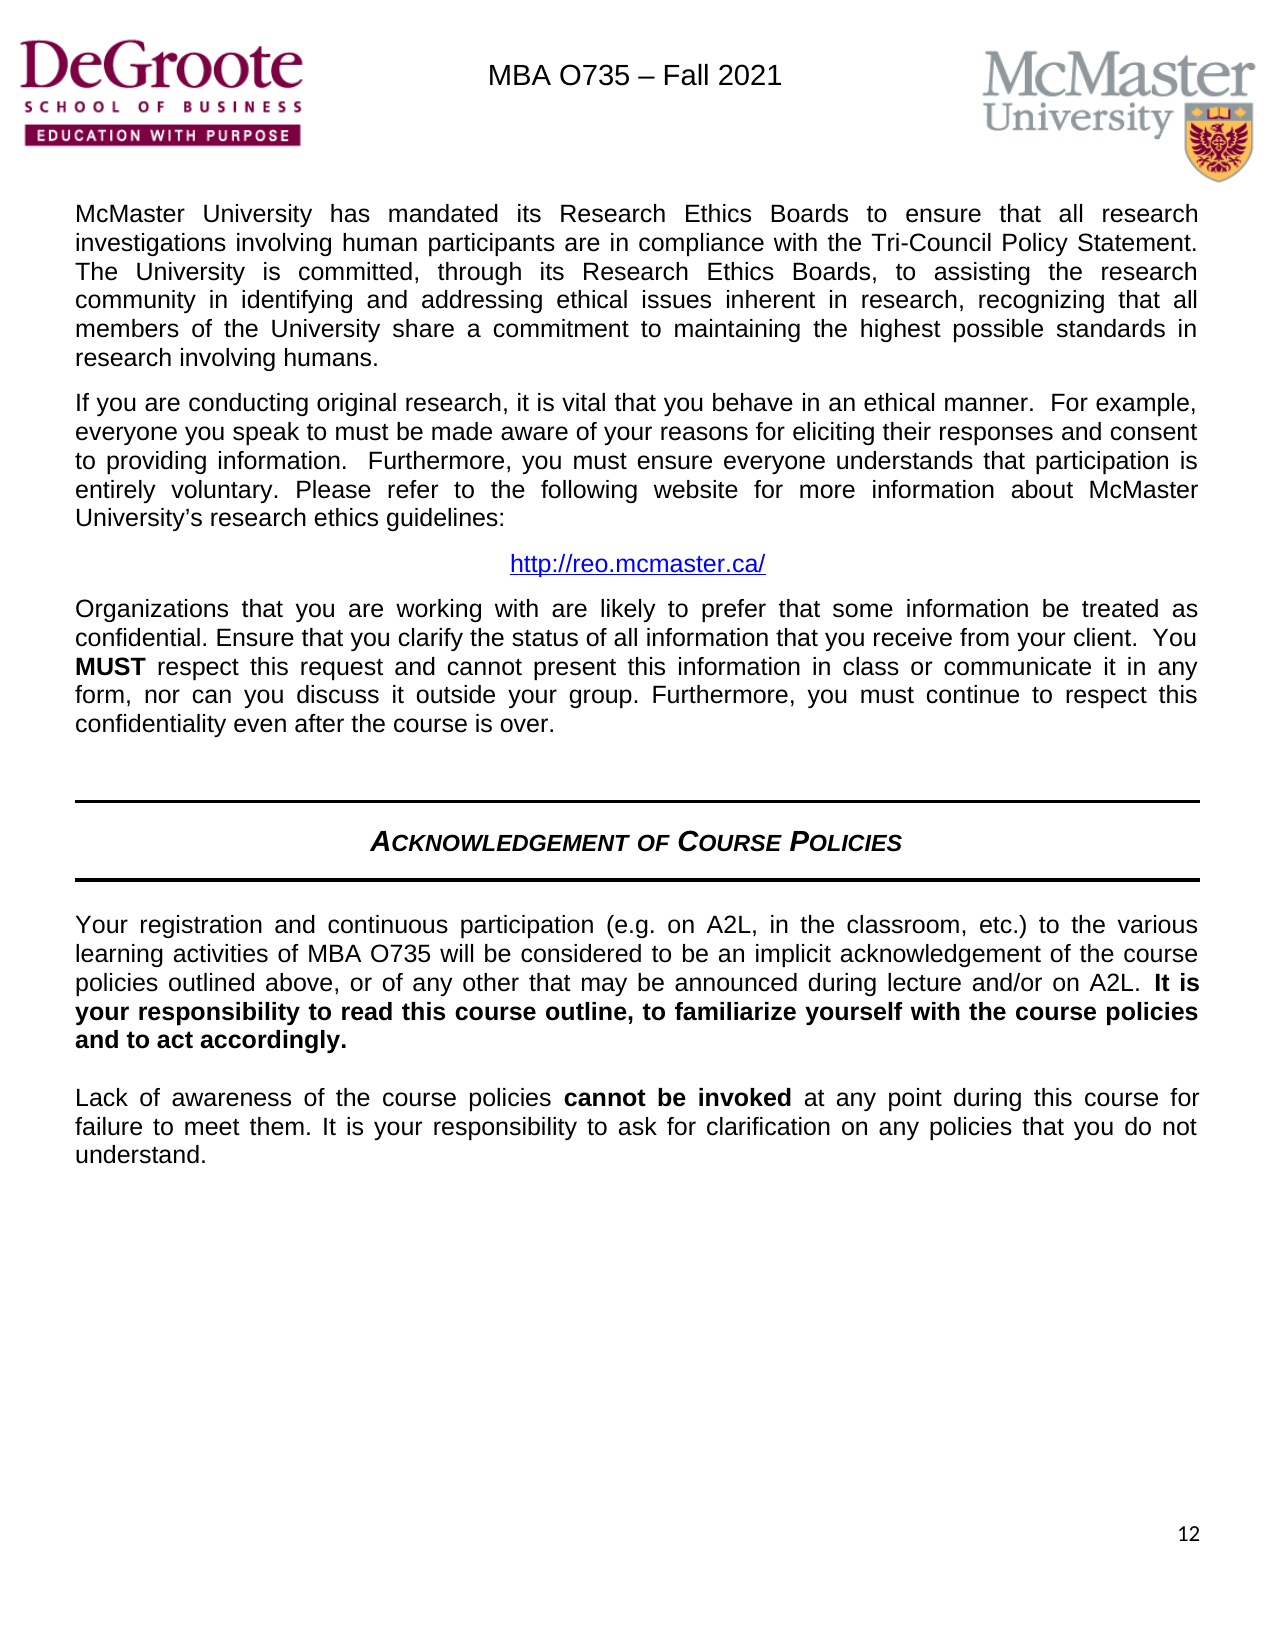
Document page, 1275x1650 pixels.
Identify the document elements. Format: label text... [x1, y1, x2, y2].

text Your registration and continuous participation (e.g. on A2L, in the classroom, etc.) to the various learning activities of MBA O735 will be considered to be an implicit acknowledgement of the course policies outlined above, or of any other that may be announced during lecture and/or on A2L. It is your responsibility to read this course outline, to familiarize yourself with the course policies and to act accordingly. [75, 910, 1200, 1054]
text Organizations that you are working with are likely to prefer that some information be treated as confidential. Ensure that you clarify the status of all information that you receive from your client. You MUST respect this request and cannot present this information in class or communicate it in any form, nor can you discuss it outside your group. Furthermore, you must continue to respect this confidentiality even after the course is over. [75, 594, 1200, 738]
text McMaster University has mandated its Research Ethics Boards to ensure that all research investigations involving human participants are in compliance with the Tri-Council Policy Statement. The University is committed, through its Research Ethics Boards, to assisting the research community in identifying and addressing ethical issues inherent in research, recognizing that all members of the University share a commitment to maintaining the highest possible standards in research involving humans. [75, 199, 1200, 372]
text Acknowledgement of Course Policies [75, 803, 1200, 878]
picture [973, 28, 1267, 196]
text http://reo.mcmaster.ca/ [75, 549, 1200, 578]
text If you are conducting original research, it is vital that you behave in an ethical manner. For example, everyone you speak to must be made aware of your reasons for eliciting their responses and consent to providing information. Furthermore, you must ensure everyone understands that participation is entirely voluntary. Please refer to the following website for more information about McMaster University’s research ethics guidelines: [75, 388, 1200, 532]
picture [11, 21, 322, 166]
text Lack of awareness of the course policies cannot be invoked at any point during this course for failure to meet them. It is your responsibility to ask for clarification on any policies that you do not understand. [75, 1083, 1200, 1169]
